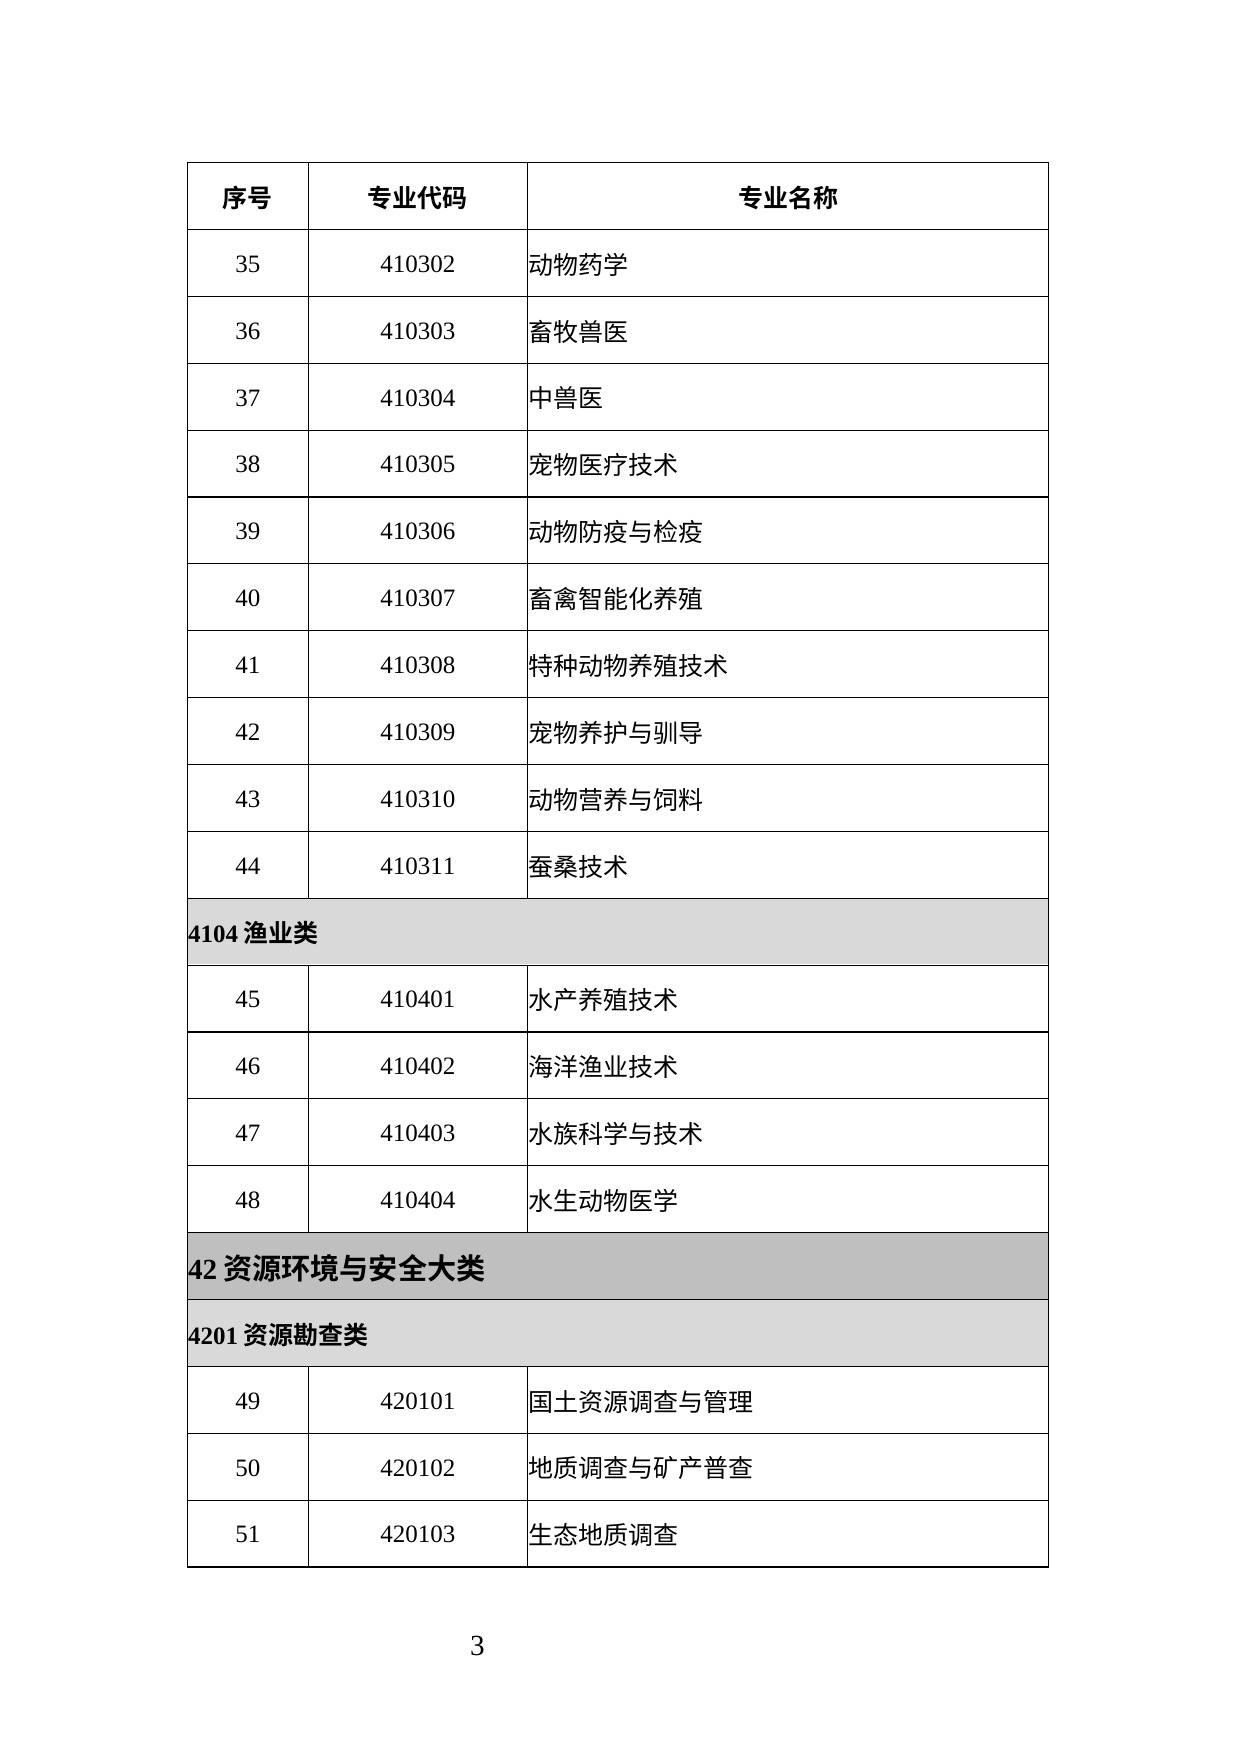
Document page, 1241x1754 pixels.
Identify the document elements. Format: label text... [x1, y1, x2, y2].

table_cell 410403 [309, 1099, 527, 1165]
table_cell 410309 [309, 698, 527, 764]
table_cell 畜牧兽医 [528, 297, 1048, 363]
table_cell 410311 [309, 832, 527, 898]
table_cell 410305 [309, 431, 527, 496]
table_cell 49 [188, 1367, 308, 1433]
table_cell 42 [188, 698, 308, 764]
table_cell 42资源环境与安全大类 [188, 1233, 1048, 1299]
table_cell 动物药学 [528, 230, 1048, 296]
table_cell 410402 [309, 1033, 527, 1098]
table_cell 4201资源勘查类 [188, 1300, 1048, 1366]
table_cell 畜禽智能化养殖 [528, 564, 1048, 630]
table_cell 420101 [309, 1367, 527, 1433]
table_cell 48 [188, 1166, 308, 1232]
table_cell 36 [188, 297, 308, 363]
table_cell 420102 [309, 1434, 527, 1499]
table_cell 410306 [309, 498, 527, 563]
table_cell 国土资源调查与管理 [528, 1367, 1048, 1433]
table_cell 宠物养护与驯导 [528, 698, 1048, 764]
table_cell 生态地质调查 [528, 1501, 1048, 1566]
table_cell 410303 [309, 297, 527, 363]
table_cell 410304 [309, 364, 527, 429]
table_cell 宠物医疗技术 [528, 431, 1048, 496]
table_cell 38 [188, 431, 308, 496]
table_header 序号 [188, 163, 308, 229]
table_cell 中兽医 [528, 364, 1048, 429]
table_cell 47 [188, 1099, 308, 1165]
table_cell 41 [188, 631, 308, 697]
table_cell 水产养殖技术 [528, 966, 1048, 1031]
table_cell 410310 [309, 765, 527, 831]
table_cell 37 [188, 364, 308, 429]
table_cell 动物营养与饲料 [528, 765, 1048, 831]
table_cell 4104渔业类 [188, 899, 1048, 964]
table_header 专业名称 [528, 163, 1048, 229]
table_cell 地质调查与矿产普查 [528, 1434, 1048, 1499]
table_cell 动物防疫与检疫 [528, 498, 1048, 563]
table_header 专业代码 [309, 163, 527, 229]
table_cell 水族科学与技术 [528, 1099, 1048, 1165]
table_cell 39 [188, 498, 308, 563]
table_cell 410307 [309, 564, 527, 630]
table_cell 35 [188, 230, 308, 296]
table_cell 水生动物医学 [528, 1166, 1048, 1232]
table_cell 50 [188, 1434, 308, 1499]
table_cell 420103 [309, 1501, 527, 1566]
table_cell 410302 [309, 230, 527, 296]
table_cell 特种动物养殖技术 [528, 631, 1048, 697]
table_cell 45 [188, 966, 308, 1031]
table_cell 46 [188, 1033, 308, 1098]
table_cell 410404 [309, 1166, 527, 1232]
table_cell 44 [188, 832, 308, 898]
table_cell 410308 [309, 631, 527, 697]
table_cell 蚕桑技术 [528, 832, 1048, 898]
table_cell 43 [188, 765, 308, 831]
table_cell 51 [188, 1501, 308, 1566]
table_cell 410401 [309, 966, 527, 1031]
table_cell 40 [188, 564, 308, 630]
table_cell 海洋渔业技术 [528, 1033, 1048, 1098]
